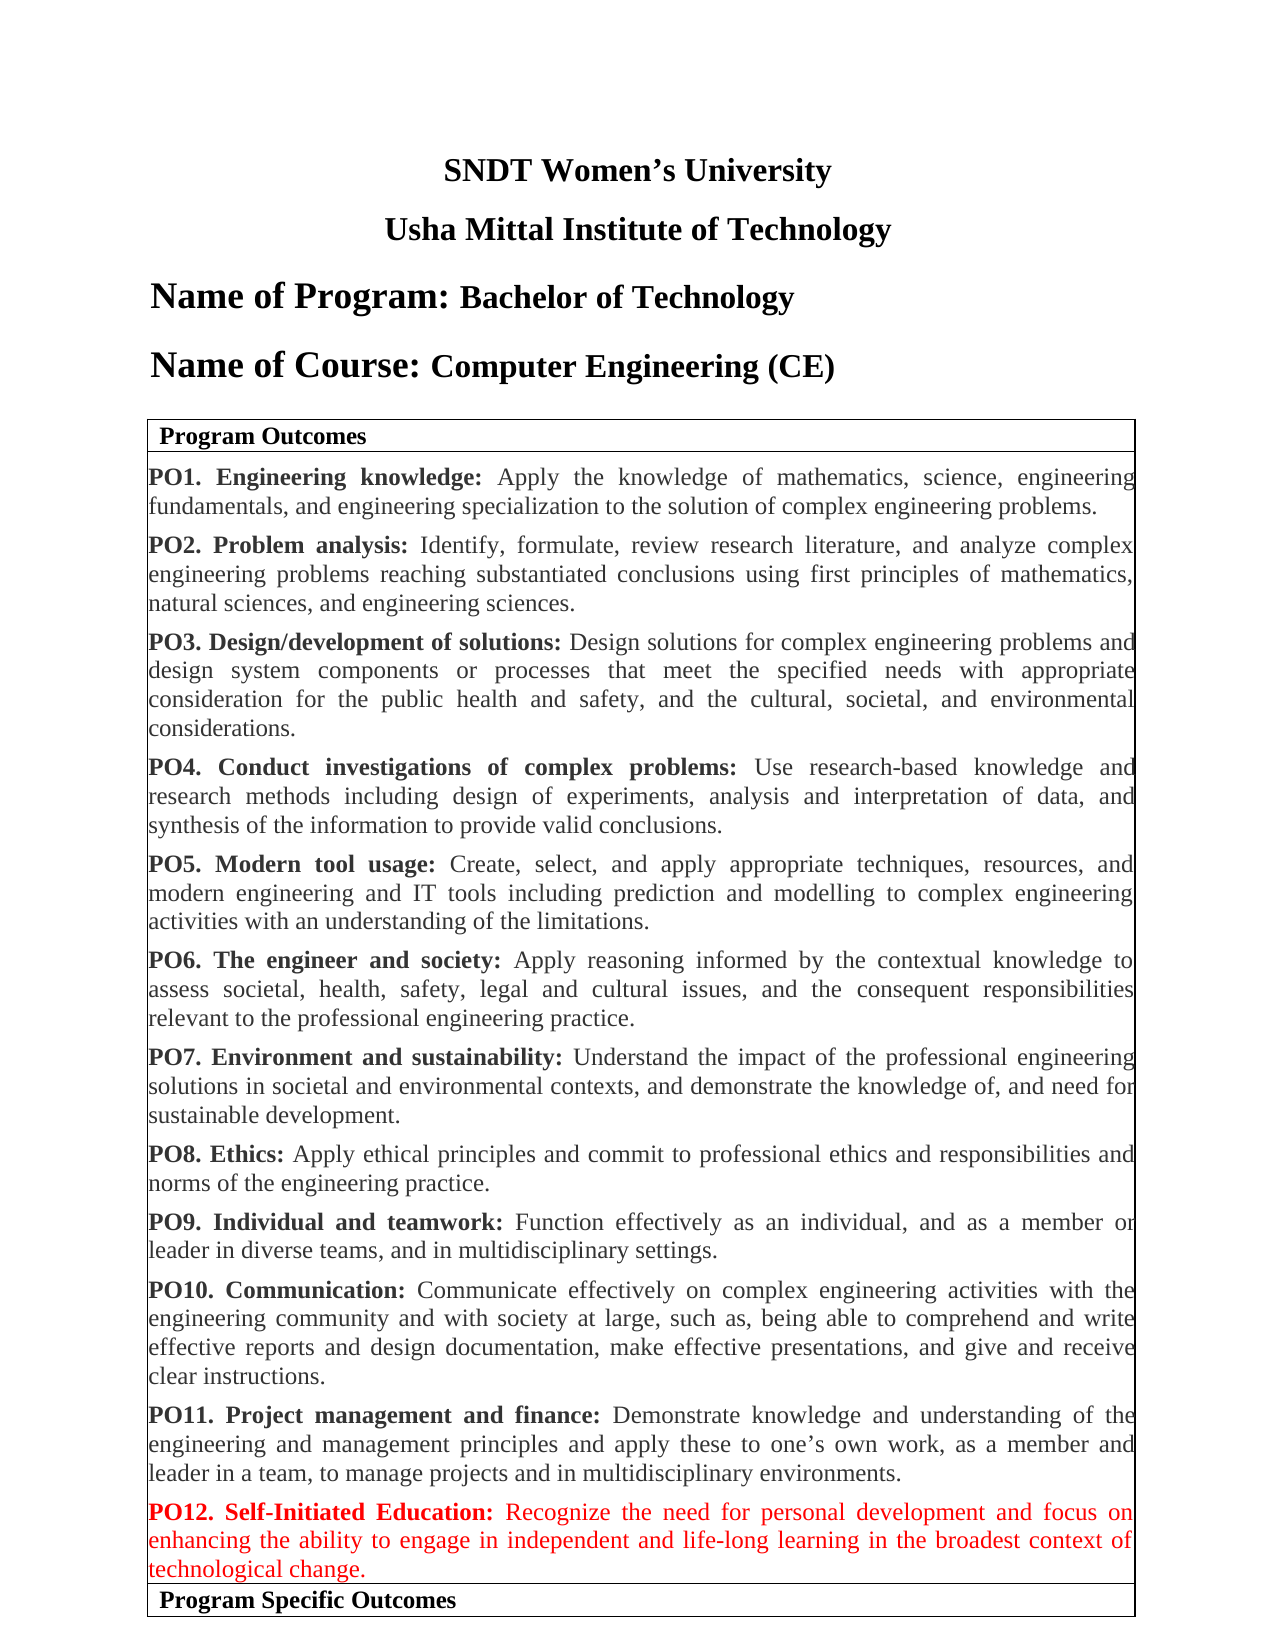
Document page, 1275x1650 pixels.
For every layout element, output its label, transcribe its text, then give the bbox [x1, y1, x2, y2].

text SNDT Women’s University Usha Mittal Institute of Technology [384, 150, 902, 247]
table_cell PO1. Engineering knowledge: Apply the knowledge of mathematics, science, engineering fundamentals, and engineering specialization to the solution of complex engineering problems. PO2. Problem analysis: Identify, formulate, review research literature, and analyze complex engineering problems reaching substantiated conclusions using first principles of mathematics, natural sciences, and engineering sciences. PO3. Design/development of solutions: Design solutions for complex engineering problems and design system components or processes that meet the specified needs with appropriate consideration for the public health and safety, and the cultural, societal, and environmental considerations. PO4. Conduct investigations of complex problems: Use research-based knowledge and research methods including design of experiments, analysis and interpretation of data, and synthesis of the information to provide valid conclusions. PO5. Modern tool usage: Create, select, and apply appropriate techniques, resources, and modern engineering and IT tools including prediction and modelling to complex engineering activities with an understanding of the limitations. PO6. The engineer and society: Apply reasoning informed by the contextual knowledge to assess societal, health, safety, legal and cultural issues, and the consequent responsibilities relevant to the professional engineering practice. PO7. Environment and sustainability: Understand the impact of the professional engineering solutions in societal and environmental contexts, and demonstrate the knowledge of, and need for sustainable development. PO8. Ethics: Apply ethical principles and commit to professional ethics and responsibilities and norms of the engineering practice. PO9. Individual and teamwork: Function effectively as an individual, and as a member or leader in diverse teams, and in multidisciplinary settings. PO10. Communication: Communicate effectively on complex engineering activities with the engineering community and with society at large, such as, being able to comprehend and write effective reports and design documentation, make effective presentations, and give and receive clear instructions. PO11. Project management and finance: Demonstrate knowledge and understanding of the engineering and management principles and apply these to one’s own work, as a member and leader in a team, to manage projects and in multidisciplinary environments. PO12. Self-Initiated Education: Recognize the need for personal development and focus on enhancing the ability to engage in independent and life-long learning in the broadest context of technological change. [148, 452, 1134, 1583]
table_header Program Outcomes [148, 420, 1134, 451]
text Name of Course: Computer Engineering (CE) [150, 342, 1162, 386]
table_cell Program Specific Outcomes [148, 1584, 1134, 1616]
text Name of Program: Bachelor of Technology [150, 273, 1162, 316]
